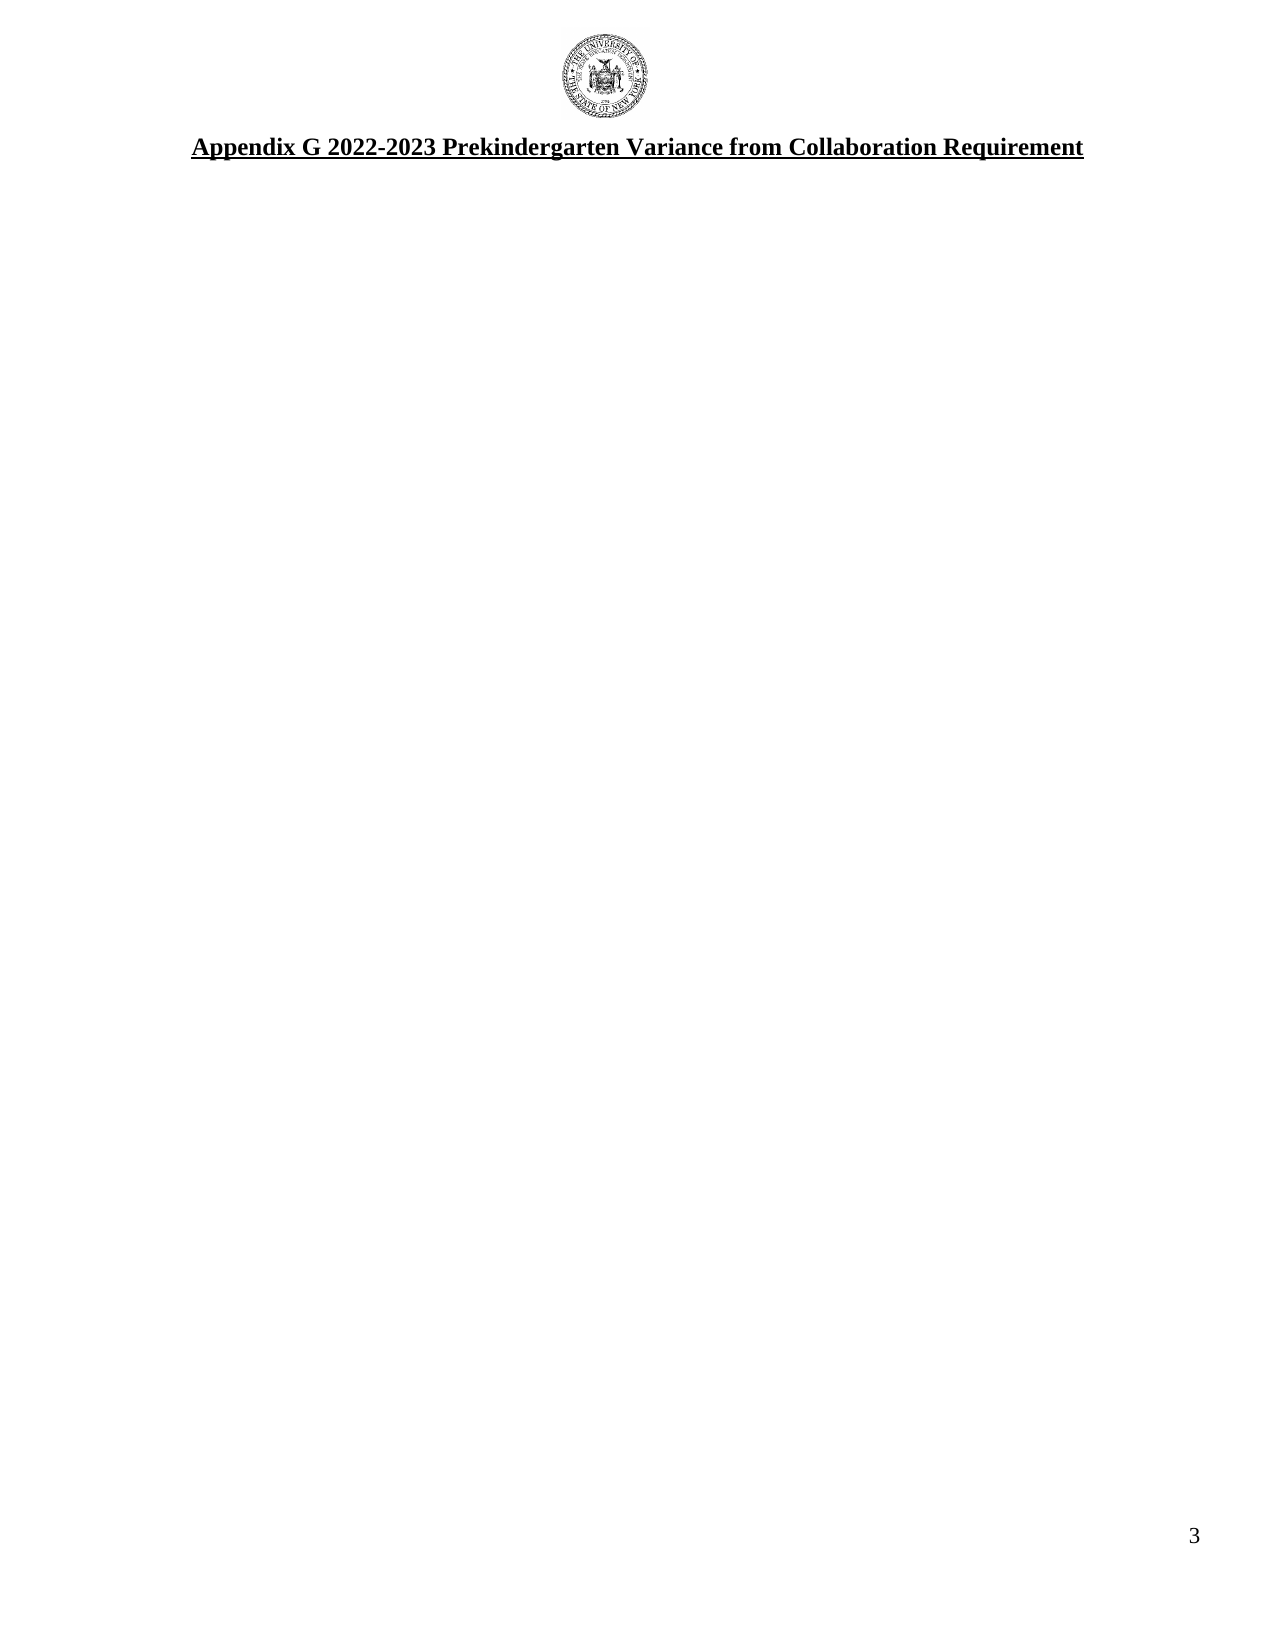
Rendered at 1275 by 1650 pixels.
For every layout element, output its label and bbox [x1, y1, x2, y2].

picture [560, 27, 650, 120]
